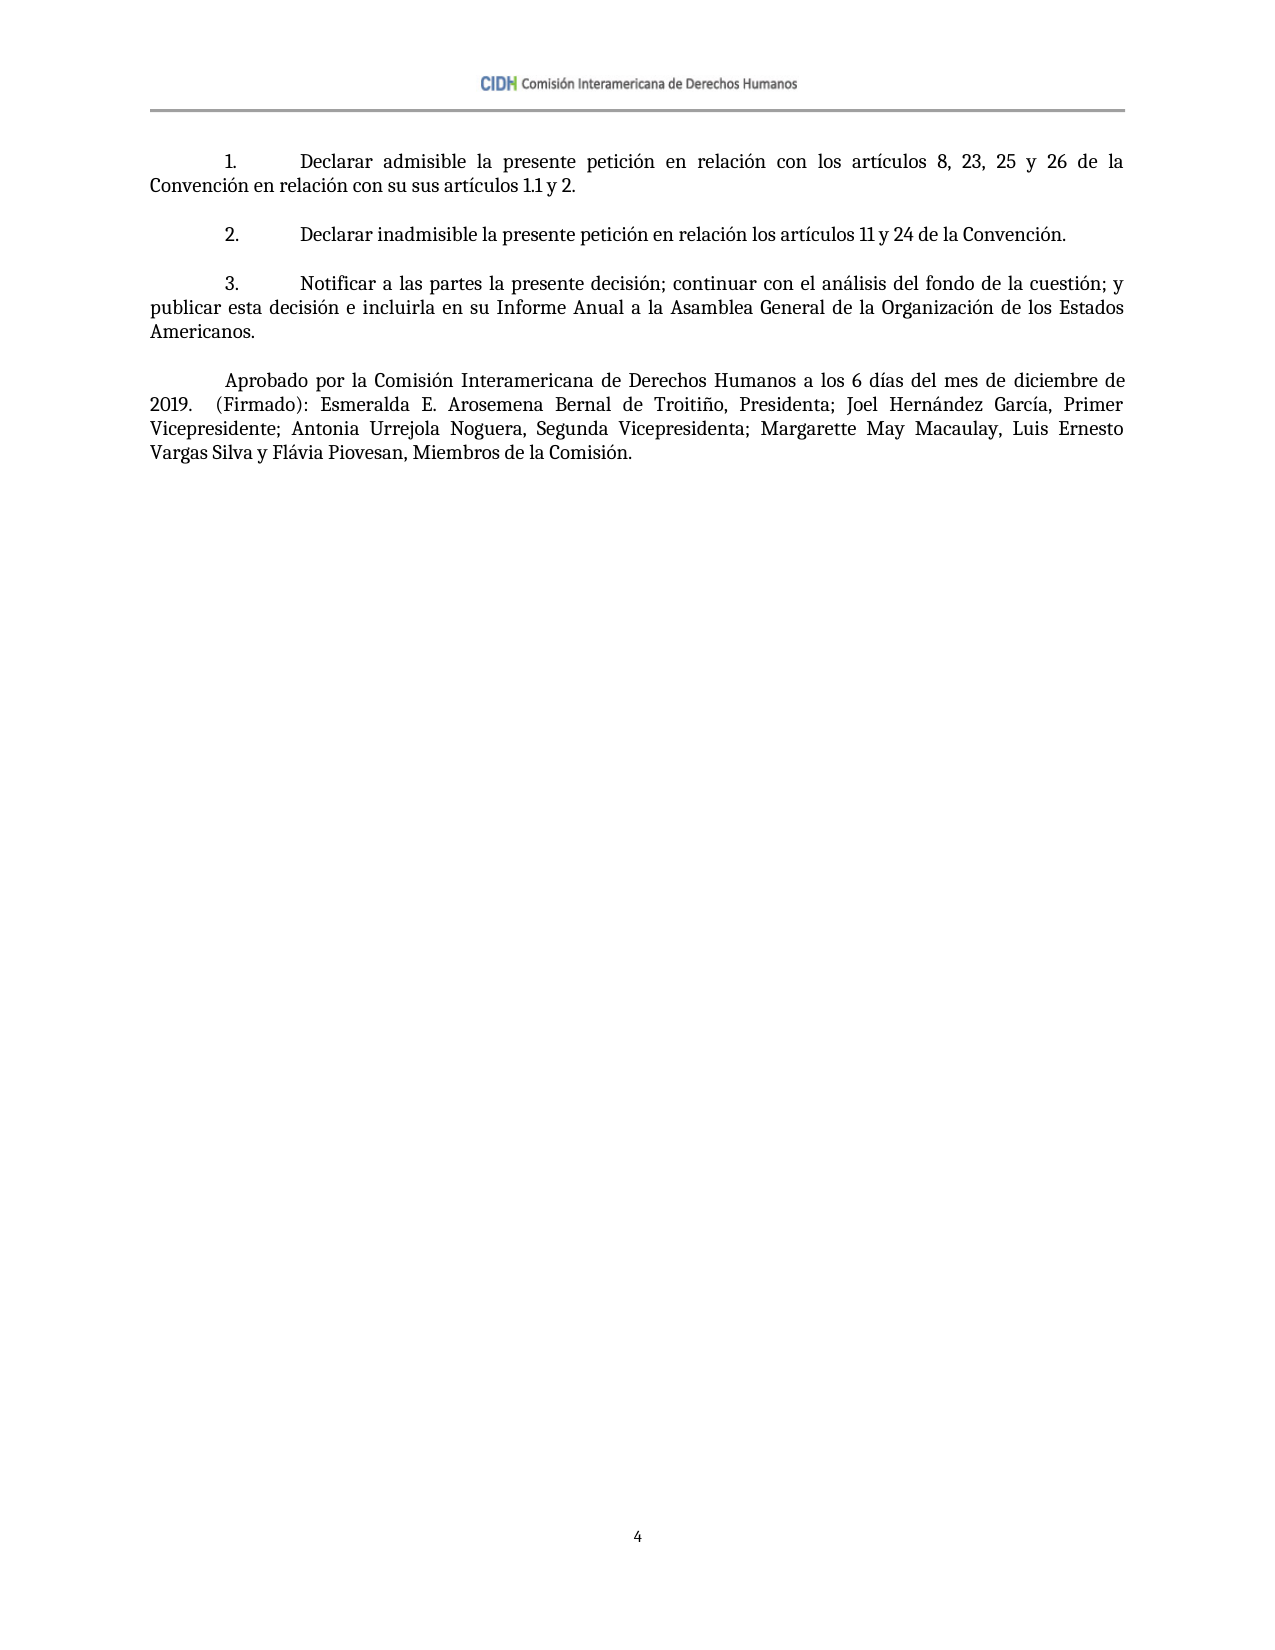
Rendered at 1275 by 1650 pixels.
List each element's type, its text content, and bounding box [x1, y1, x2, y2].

list Declarar admisible la presente petición en relación con los artículos 8, 23, 25 y 26 de la Convención en relación con su sus artículos 1.1 y 2. [150, 150, 1125, 198]
text Aprobado por la Comisión Interamericana de Derechos Humanos a los 6 días del mes de diciembre de 2019. (Firmado): Esmeralda E. Arosemena Bernal de Troitiño, Presidenta; Joel Hernández García, Primer Vicepresidente; Antonia Urrejola Noguera, Segunda Vicepresidenta; Margarette May Macaulay, Luis Ernesto Vargas Silva y Flávia Piovesan, Miembros de la Comisión. [150, 369, 1125, 464]
list Notificar a las partes la presente decisión; continuar con el análisis del fondo de la cuestión; y publicar esta decisión e incluirla en su Informe Anual a la Asamblea General de la Organización de los Estados Americanos. [150, 272, 1125, 344]
picture [475, 75, 800, 93]
list Declarar inadmisible la presente petición en relación los artículos 11 y 24 de la Convención. [150, 223, 1125, 247]
